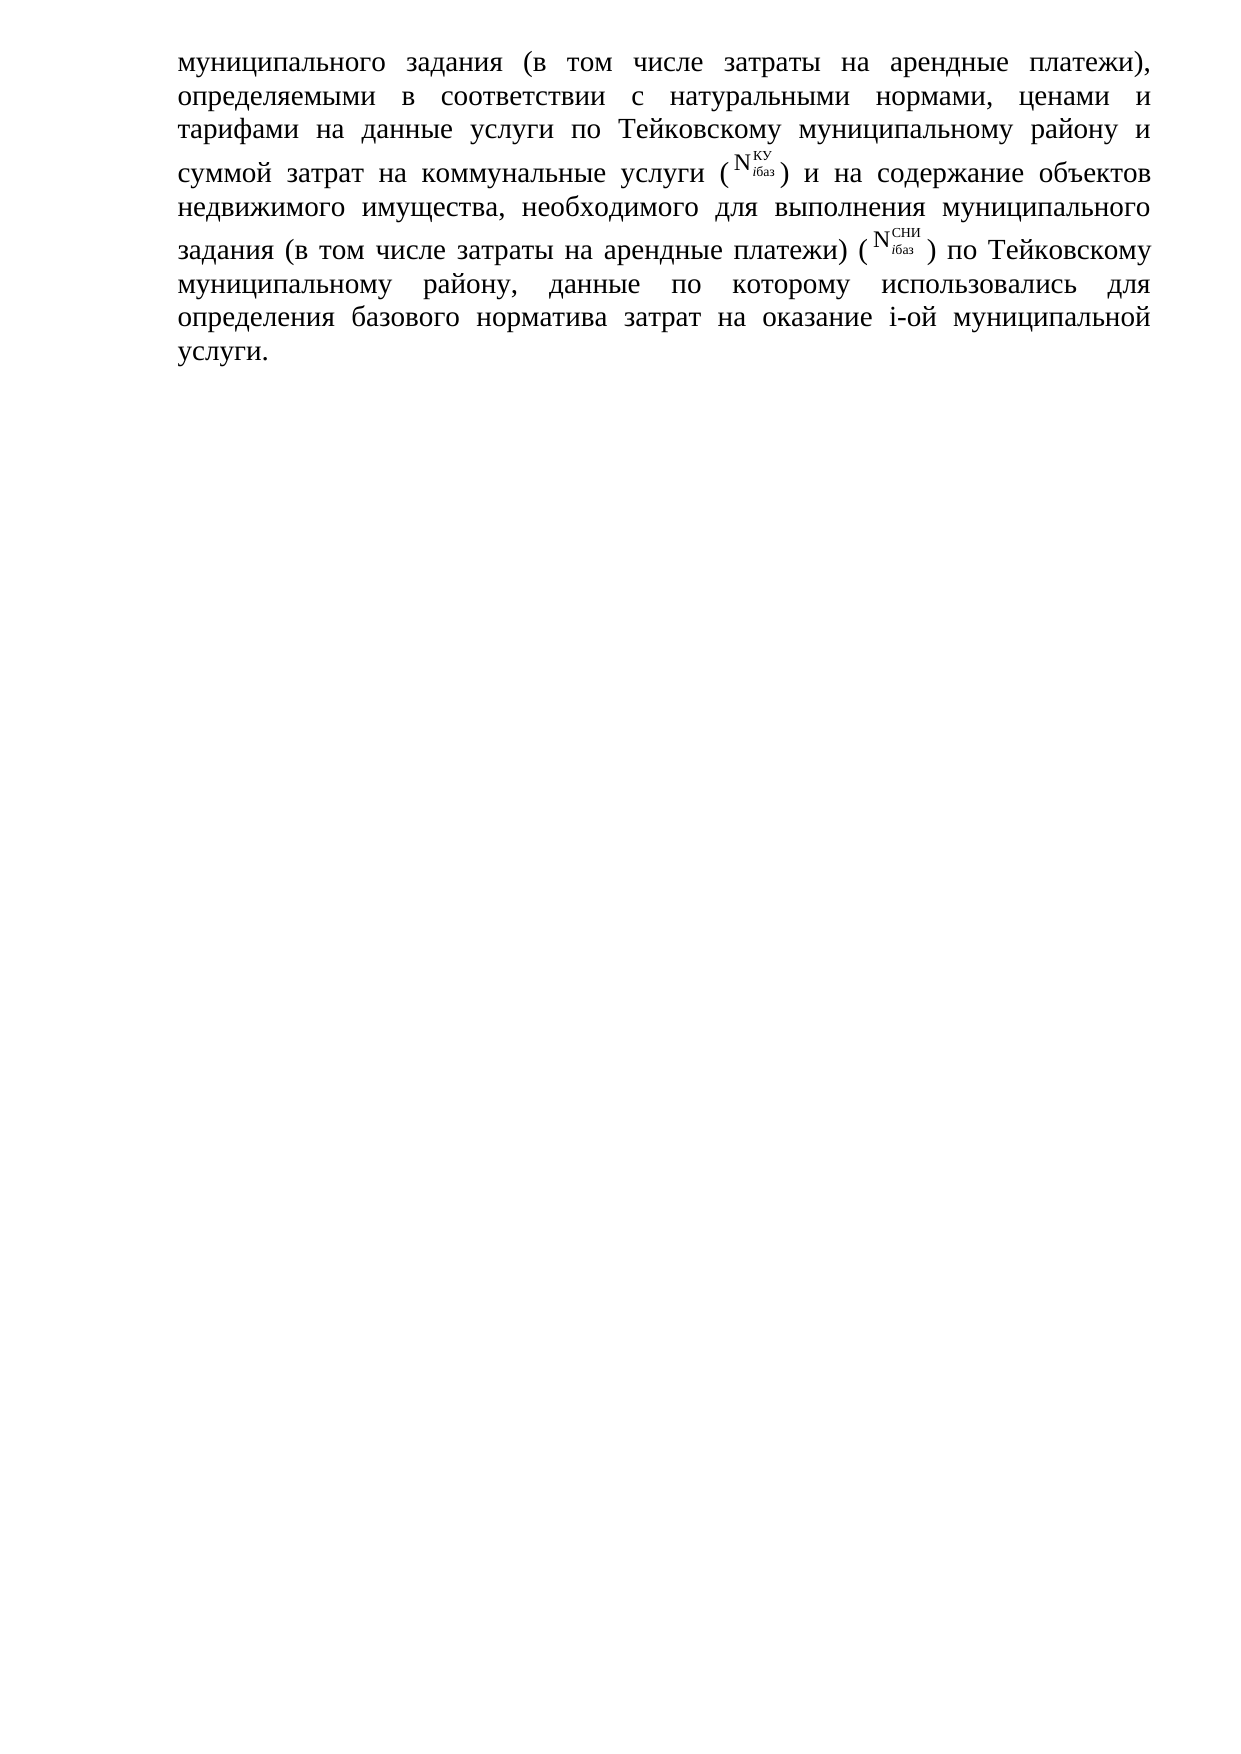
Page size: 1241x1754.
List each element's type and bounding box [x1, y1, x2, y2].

text [177, 44, 1152, 367]
